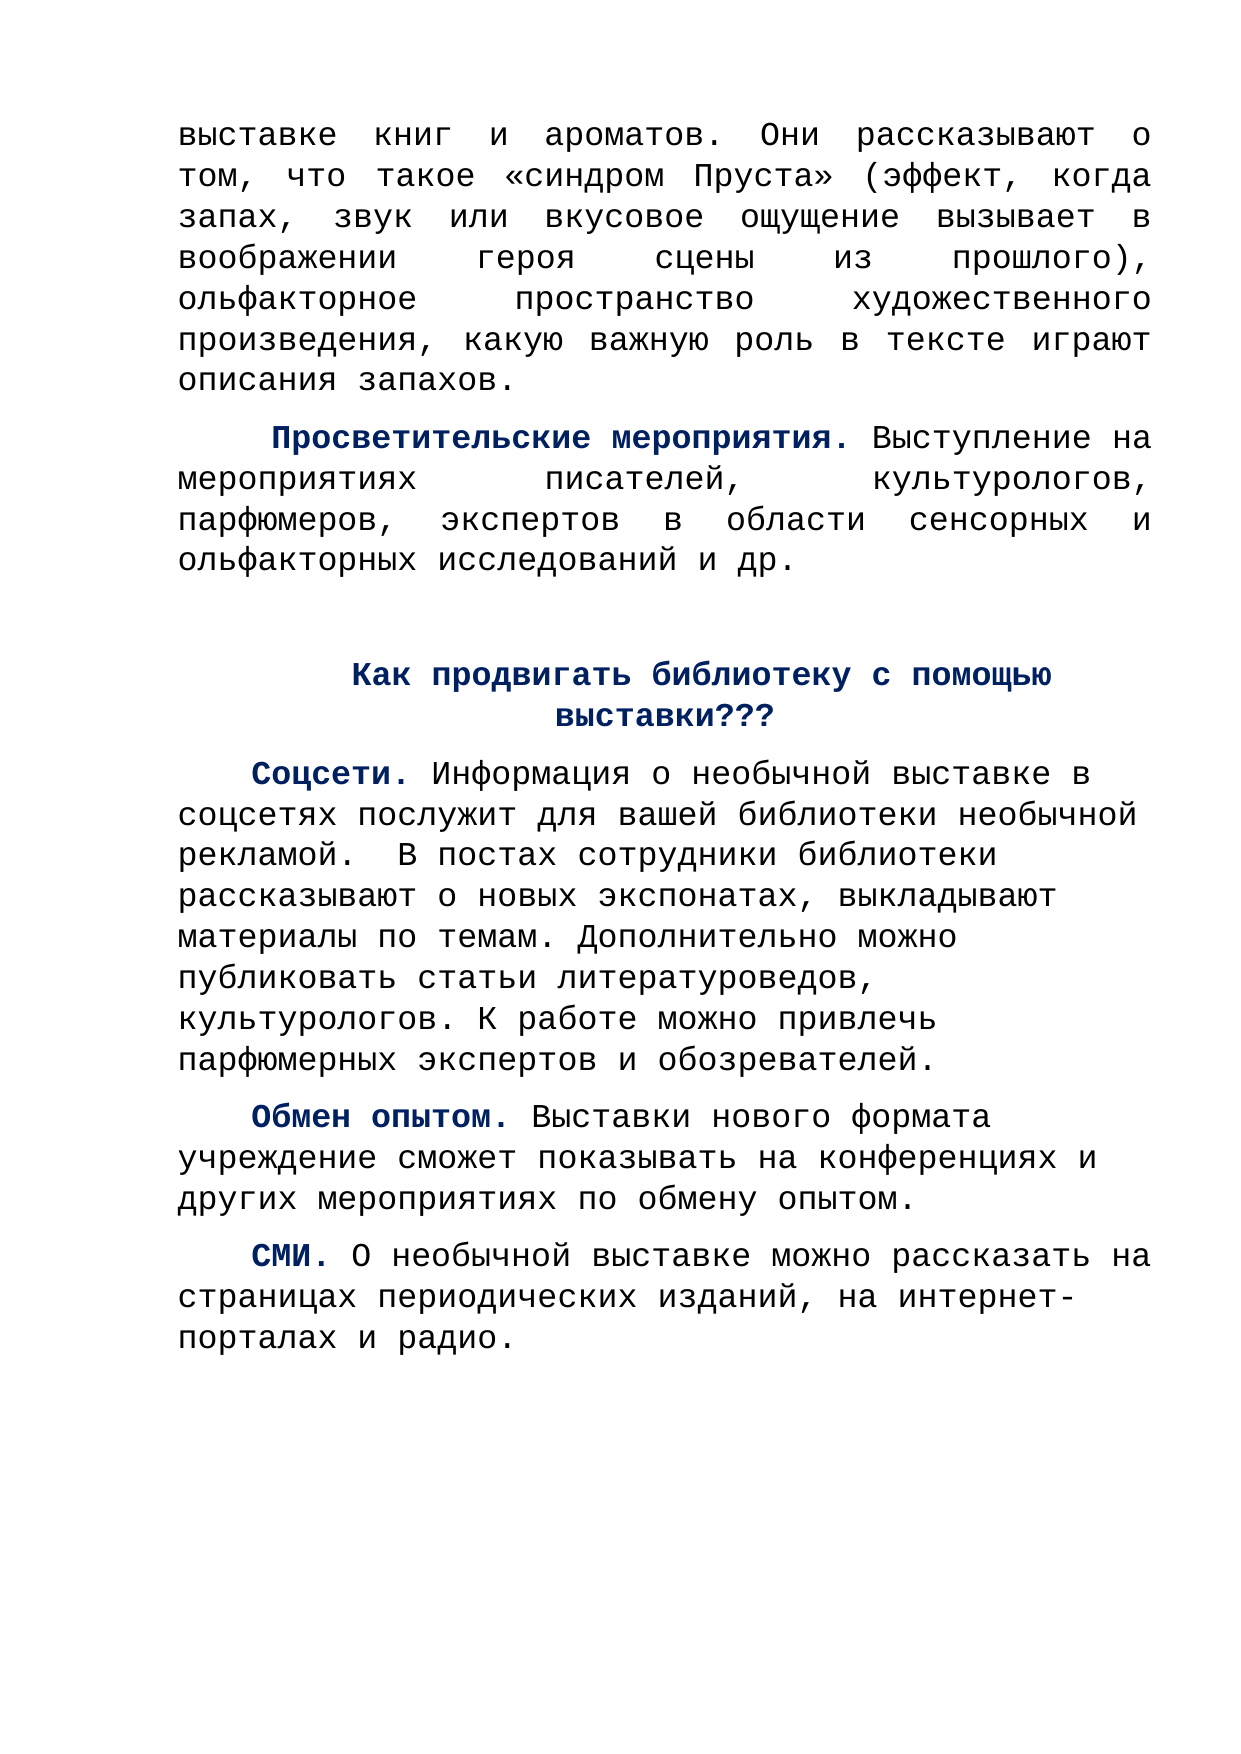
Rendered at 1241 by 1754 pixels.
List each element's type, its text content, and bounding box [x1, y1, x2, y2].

text СМИ. О необычной выставке можно рассказать на страницах периодических изданий, на интернет-порталах и радио. [177, 1239, 1152, 1358]
text Просветительские мероприятия. Выступление на мероприятиях писателей, культурологов, парфюмеров, экспертов в области сенсорных и ольфакторных исследований и др. [177, 421, 1152, 581]
text Обмен опытом. Выставки нового формата учреждение сможет показывать на конференциях и других мероприятиях по обмену опытом. [177, 1100, 1152, 1219]
text Соцсети. Информация о необычной выставке в соцсетях послужит для вашей библиотеки необычной рекламой. В постах сотрудники библиотеки рассказывают о новых экспонатах, выкладывают материалы по темам. Дополнительно можно публиковать статьи литературоведов, культурологов. К работе можно привлечь парфюмерных экспертов и обозревателей. [177, 756, 1152, 1080]
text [177, 118, 1152, 401]
text Как продвигать библиотеку с помощью выставки??? [177, 658, 1152, 737]
